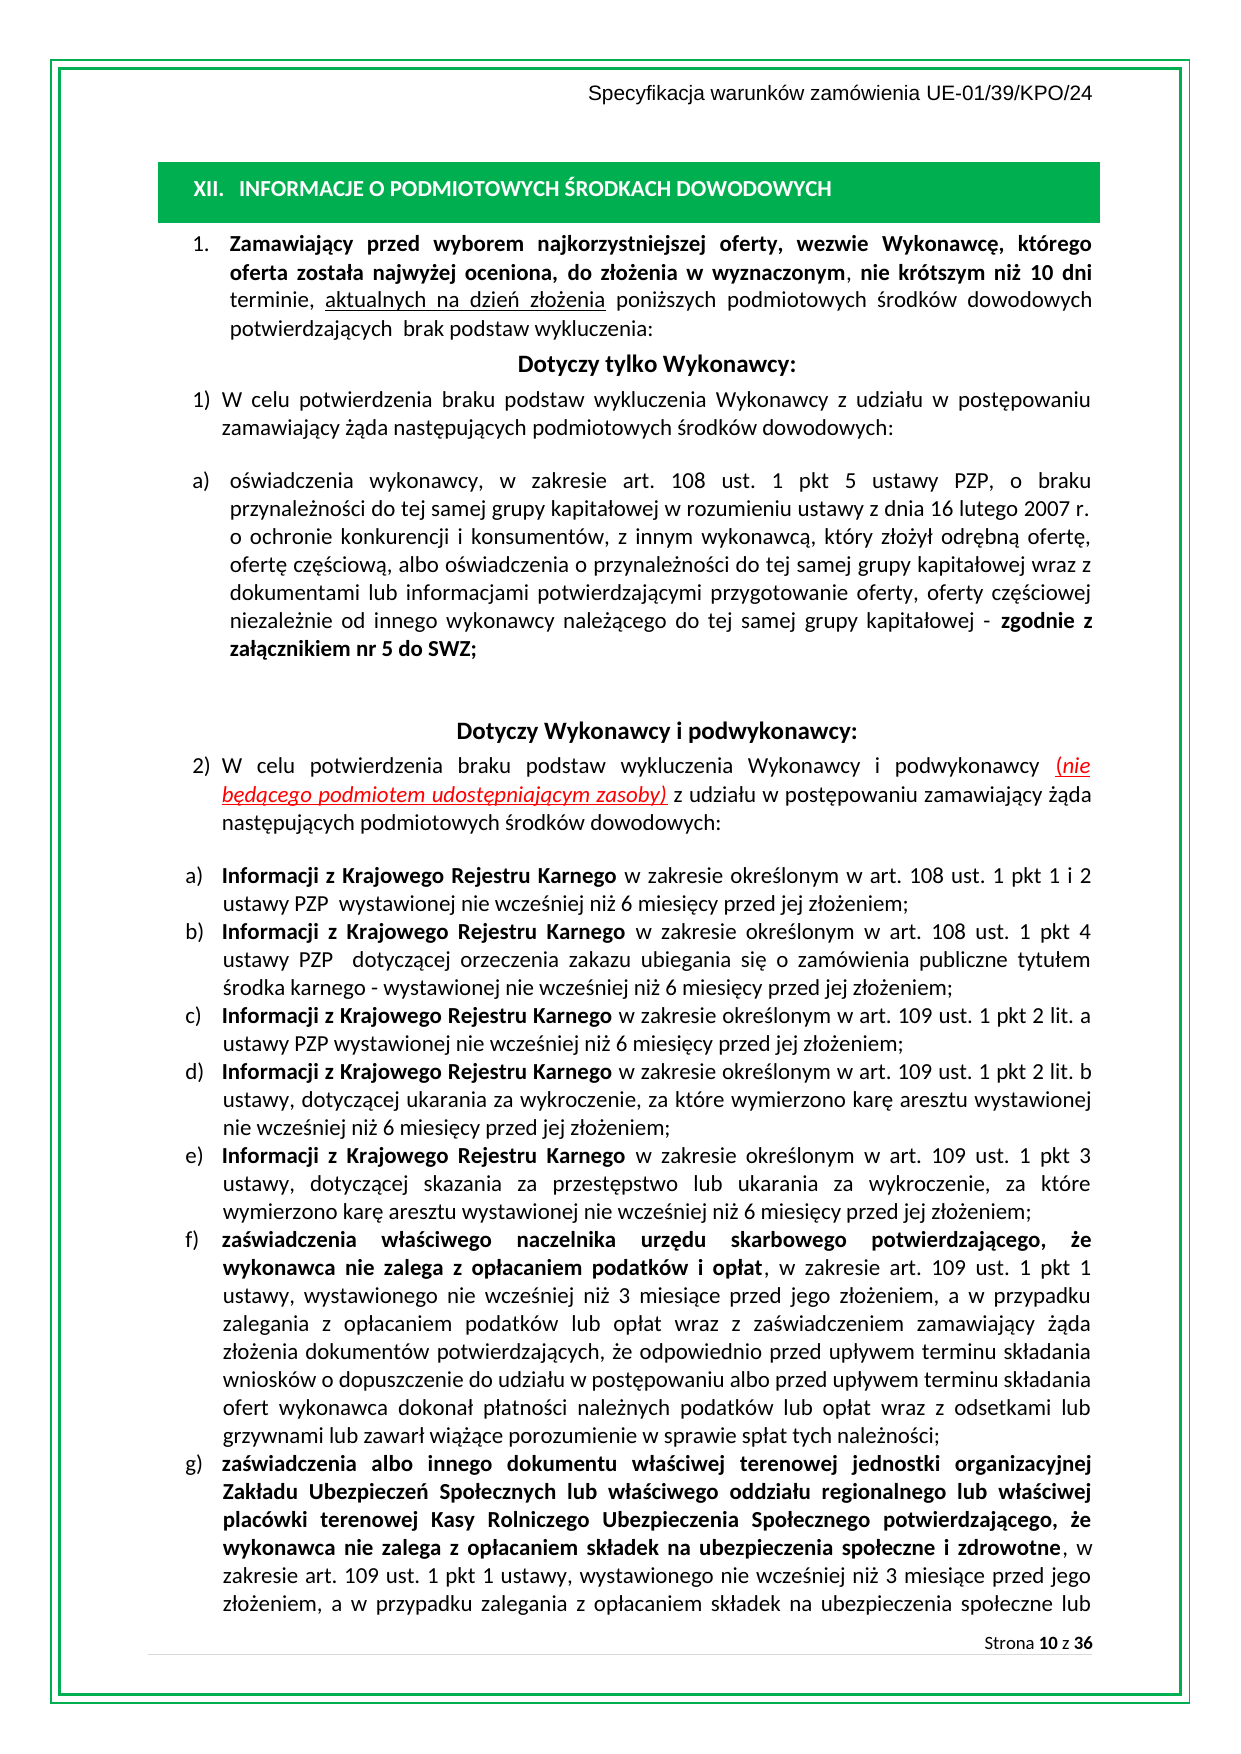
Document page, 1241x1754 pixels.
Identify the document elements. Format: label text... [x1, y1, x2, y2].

list Informacji z Krajowego Rejestru Karnego w zakresie określonym w art. 109 ust. 1 pkt 3 ustawy, dotyczącej skazania za przestępstwo lub ukarania za wykroczenie, za które wymierzono karę aresztu wystawionej nie wcześniej niż 6 miesięcy przed jej złożeniem; [185, 1141, 1092, 1225]
list W celu potwierdzenia braku podstaw wykluczenia Wykonawcy i podwykonawcy (nie będącego podmiotem udostępniającym zasoby) z udziału w postępowaniu zamawiający żąda następujących podmiotowych środków dowodowych: [192, 752, 1092, 836]
list Informacji z Krajowego Rejestru Karnego w zakresie określonym w art. 108 ust. 1 pkt 4 ustawy PZP dotyczącej orzeczenia zakazu ubiegania się o zamówienia publiczne tytułem środka karnego - wystawionej nie wcześniej niż 6 miesięcy przed jej złożeniem; [185, 917, 1092, 1001]
list W celu potwierdzenia braku podstaw wykluczenia Wykonawcy z udziału w postępowaniu zamawiający żąda następujących podmiotowych środków dowodowych: [192, 385, 1092, 441]
list Informacji z Krajowego Rejestru Karnego w zakresie określonym w art. 108 ust. 1 pkt 1 i 2 ustawy PZP wystawionej nie wcześniej niż 6 miesięcy przed jej złożeniem; [185, 861, 1092, 917]
text Dotyczy tylko Wykonawcy: [222, 348, 1092, 378]
list oświadczenia wykonawcy, w zakresie art. 108 ust. 1 pkt 5 ustawy PZP, o braku przynależności do tej samej grupy kapitałowej w rozumieniu ustawy z dnia 16 lutego 2007 r. o ochronie konkurencji i konsumentów, z innym wykonawcą, który złożył odrębną ofertę, ofertę częściową, albo oświadczenia o przynależności do tej samej grupy kapitałowej wraz z dokumentami lub informacjami potwierdzającymi przygotowanie oferty, oferty częściowej niezależnie od innego wykonawcy należącego do tej samej grupy kapitałowej - zgodnie z załącznikiem nr 5 do SWZ; [192, 466, 1092, 662]
list zaświadczenia właściwego naczelnika urzędu skarbowego potwierdzającego, że wykonawca nie zalega z opłacaniem podatków i opłat, w zakresie art. 109 ust. 1 pkt 1 ustawy, wystawionego nie wcześniej niż 3 miesiące przed jego złożeniem, a w przypadku zalegania z opłacaniem podatków lub opłat wraz z zaświadczeniem zamawiający żąda złożenia dokumentów potwierdzających, że odpowiednio przed upływem terminu składania wniosków o dopuszczenie do udziału w postępowaniu albo przed upływem terminu składania ofert wykonawca dokonał płatności należnych podatków lub opłat wraz z odsetkami lub grzywnami lub zawarł wiążące porozumienie w sprawie spłat tych należności; [185, 1225, 1092, 1449]
list Informacji z Krajowego Rejestru Karnego w zakresie określonym w art. 109 ust. 1 pkt 2 lit. b ustawy, dotyczącej ukarania za wykroczenie, za które wymierzono karę aresztu wystawionej nie wcześniej niż 6 miesięcy przed jej złożeniem; [185, 1057, 1092, 1141]
text Dotyczy Wykonawcy i podwykonawcy: [222, 715, 1092, 745]
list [185, 1449, 1092, 1617]
list Informacji z Krajowego Rejestru Karnego w zakresie określonym w art. 109 ust. 1 pkt 2 lit. a ustawy PZP wystawionej nie wcześniej niż 6 miesięcy przed jej złożeniem; [185, 1001, 1092, 1057]
list Zamawiający przed wyborem najkorzystniejszej oferty, wezwie Wykonawcę, którego oferta została najwyżej oceniona, do złożenia w wyznaczonym, nie krótszym niż 10 dni terminie, aktualnych na dzień złożenia poniższych podmiotowych środków dowodowych potwierdzających brak podstaw wykluczenia: [192, 229, 1092, 342]
table_header INFORMACJE O PODMIOTOWYCH ŚRODKACH DOWODOWYCH [158, 162, 1100, 223]
